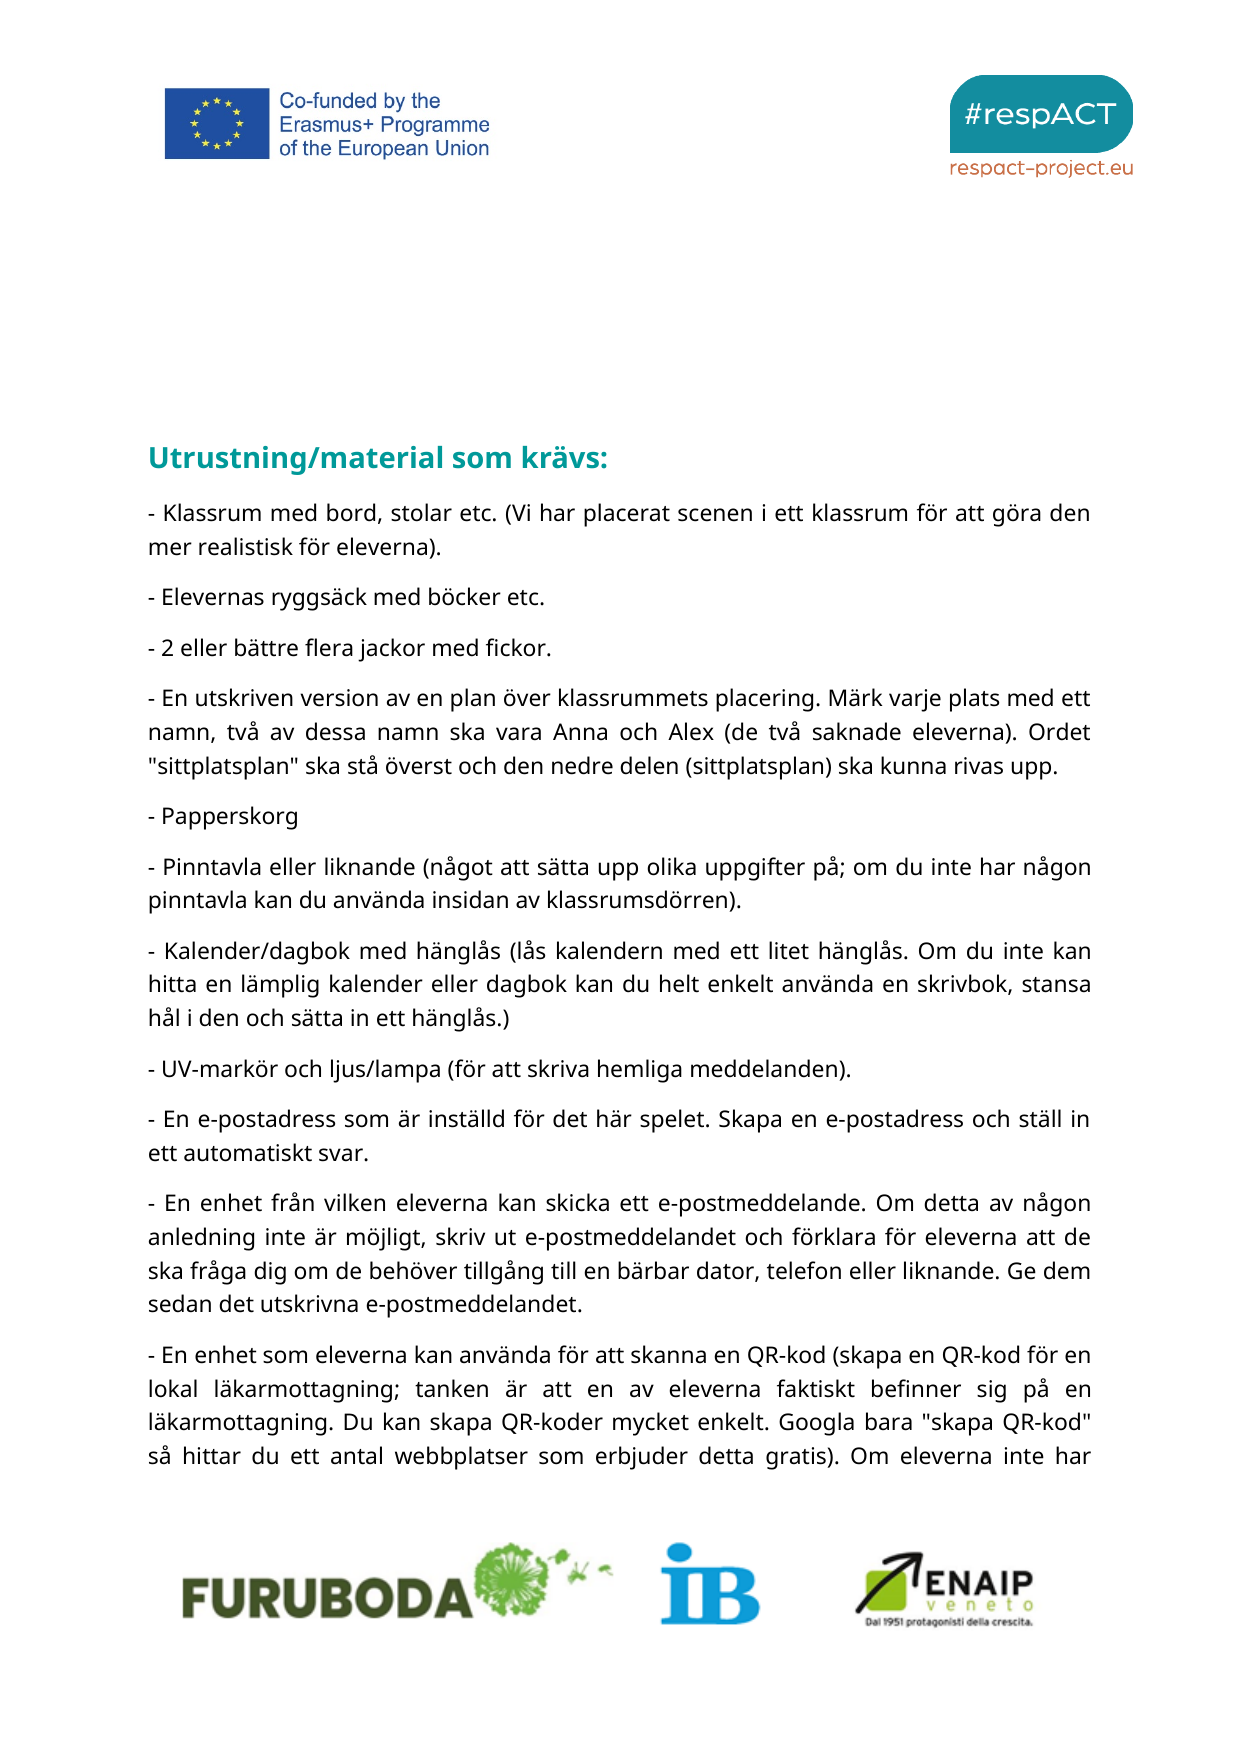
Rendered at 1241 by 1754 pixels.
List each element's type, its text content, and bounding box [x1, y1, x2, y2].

text - Kalender/dagbok med hänglås (lås kalendern med ett litet hänglås. Om du inte kan hitta en lämplig kalender eller dagbok kan du helt enkelt använda en skrivbok, stansa hål i den och sätta in ett hänglås.) [148, 935, 1093, 1033]
text - En utskriven version av en plan över klassrummets placering. Märk varje plats med ett namn, två av dessa namn ska vara Anna och Alex (de två saknade eleverna). Ordet "sittplatsplan" ska stå överst och den nedre delen (sittplatsplan) ska kunna rivas upp. [148, 682, 1093, 781]
text - Papperskorg [148, 800, 1093, 831]
picture [177, 1538, 1064, 1653]
text - En e-postadress som är inställd för det här spelet. Skapa en e-postadress och ställ in ett automatiskt svar. [148, 1103, 1093, 1168]
text - Pinntavla eller liknande (något att sätta upp olika uppgifter på; om du inte har någon pinntavla kan du använda insidan av klassrumsdörren). [148, 851, 1093, 916]
text Utrustning/material som krävs: [148, 438, 1093, 477]
picture [147, 73, 624, 172]
text - Elevernas ryggsäck med böcker etc. [148, 581, 1093, 613]
picture [950, 75, 1133, 178]
text - Klassrum med bord, stolar etc. (Vi har placerat scenen i ett klassrum för att göra den mer realistisk för eleverna). [148, 497, 1093, 562]
text - UV-markör och ljus/lampa (för att skriva hemliga meddelanden). [148, 1053, 1093, 1084]
text - En enhet från vilken eleverna kan skicka ett e-postmeddelande. Om detta av någon anledning inte är möjligt, skriv ut e-postmeddelandet och förklara för eleverna att de ska fråga dig om de behöver tillgång till en bärbar dator, telefon eller liknande. Ge dem sedan det utskrivna e-postmeddelandet. [148, 1187, 1093, 1320]
text - 2 eller bättre flera jackor med fickor. [148, 632, 1093, 663]
